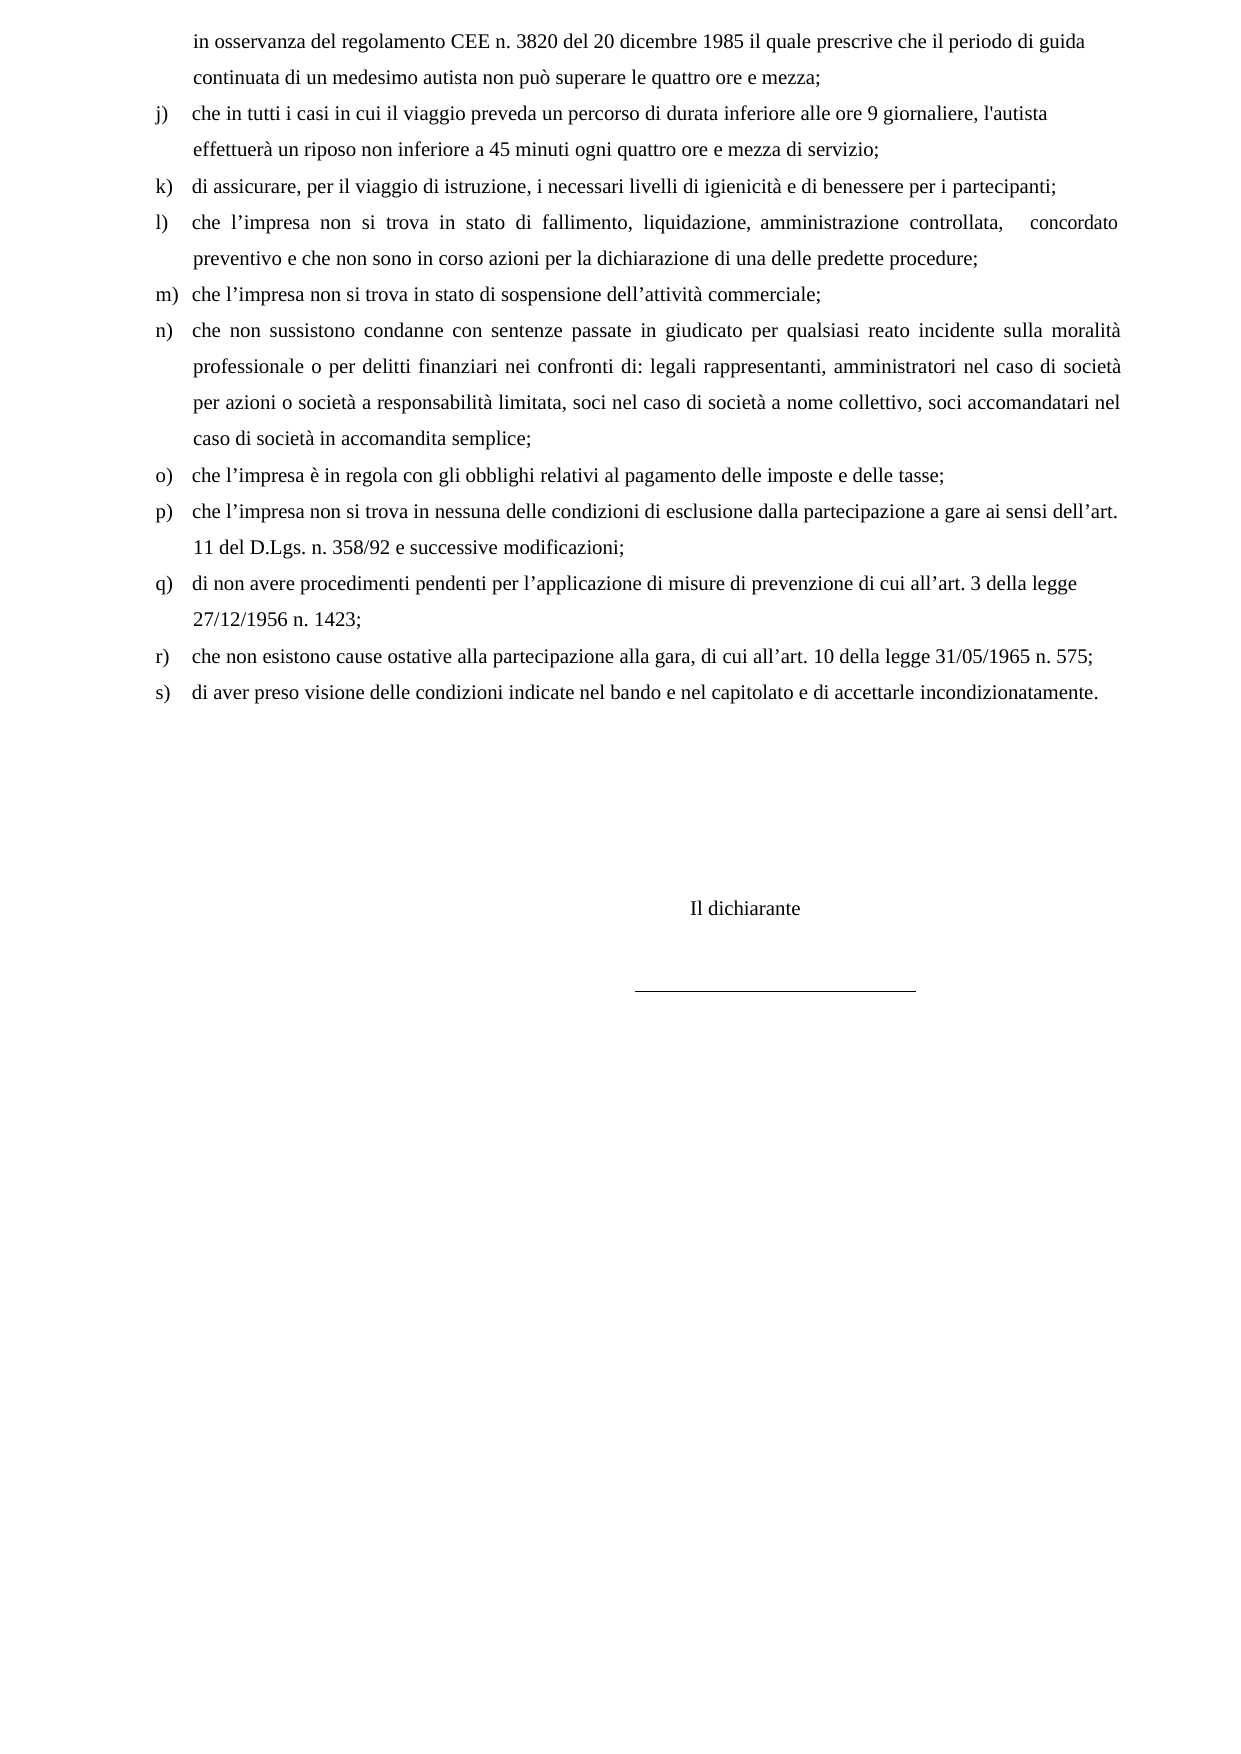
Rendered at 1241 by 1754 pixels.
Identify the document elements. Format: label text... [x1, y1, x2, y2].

list che non esistono cause ostative alla partecipazione alla gara, di cui all’art. 10 della legge 31/05/1965 n. 575; [155, 644, 1134, 668]
list di non avere procedimenti pendenti per l’applicazione di misure di prevenzione di cui all’art. 3 della legge 27/12/1956 n. 1423; [155, 571, 1123, 631]
list di aver preso visione delle condizioni indicate nel bando e nel capitolato e di accettarle incondizionatamente. [155, 680, 1134, 704]
list che in tutti i casi in cui il viaggio preveda un percorso di durata inferiore alle ore 9 giornaliere, l'autista effettuerà un riposo non inferiore a 45 minuti ogni quattro ore e mezza di servizio; [155, 101, 1123, 161]
text in osservanza del regolamento CEE n. 3820 del 20 dicembre 1985 il quale prescrive che il periodo di guida continuata di un medesimo autista non può superare le quattro ore e mezza; [193, 29, 1134, 89]
list di assicurare, per il viaggio di istruzione, i necessari livelli di igienicità e di benessere per i partecipanti; [155, 174, 1134, 198]
list che l’impresa non si trova in nessuna delle condizioni di esclusione dalla partecipazione a gare ai sensi dell’art. 11 del D.Lgs. n. 358/92 e successive modificazioni; [155, 499, 1123, 559]
list che non sussistono condanne con sentenze passate in giudicato per qualsiasi reato incidente sulla moralità professionale o per delitti finanziari nei confronti di: legali rappresentanti, amministratori nel caso di società per azioni o società a responsabilità limitata, soci nel caso di società a nome collettivo, soci accomandatari nel caso di società in accomandita semplice; [155, 318, 1123, 450]
text Il dichiarante [687, 896, 803, 920]
list che l’impresa non si trova in stato di sospensione dell’attività commerciale; [155, 282, 1134, 306]
list che l’impresa è in regola con gli obblighi relativi al pagamento delle imposte e delle tasse; [155, 463, 1134, 487]
list che l’impresa non si trova in stato di fallimento, liquidazione, amministrazione controllata, concordato preventivo e che non sono in corso azioni per la dichiarazione di una delle predette procedure; [155, 210, 1123, 270]
